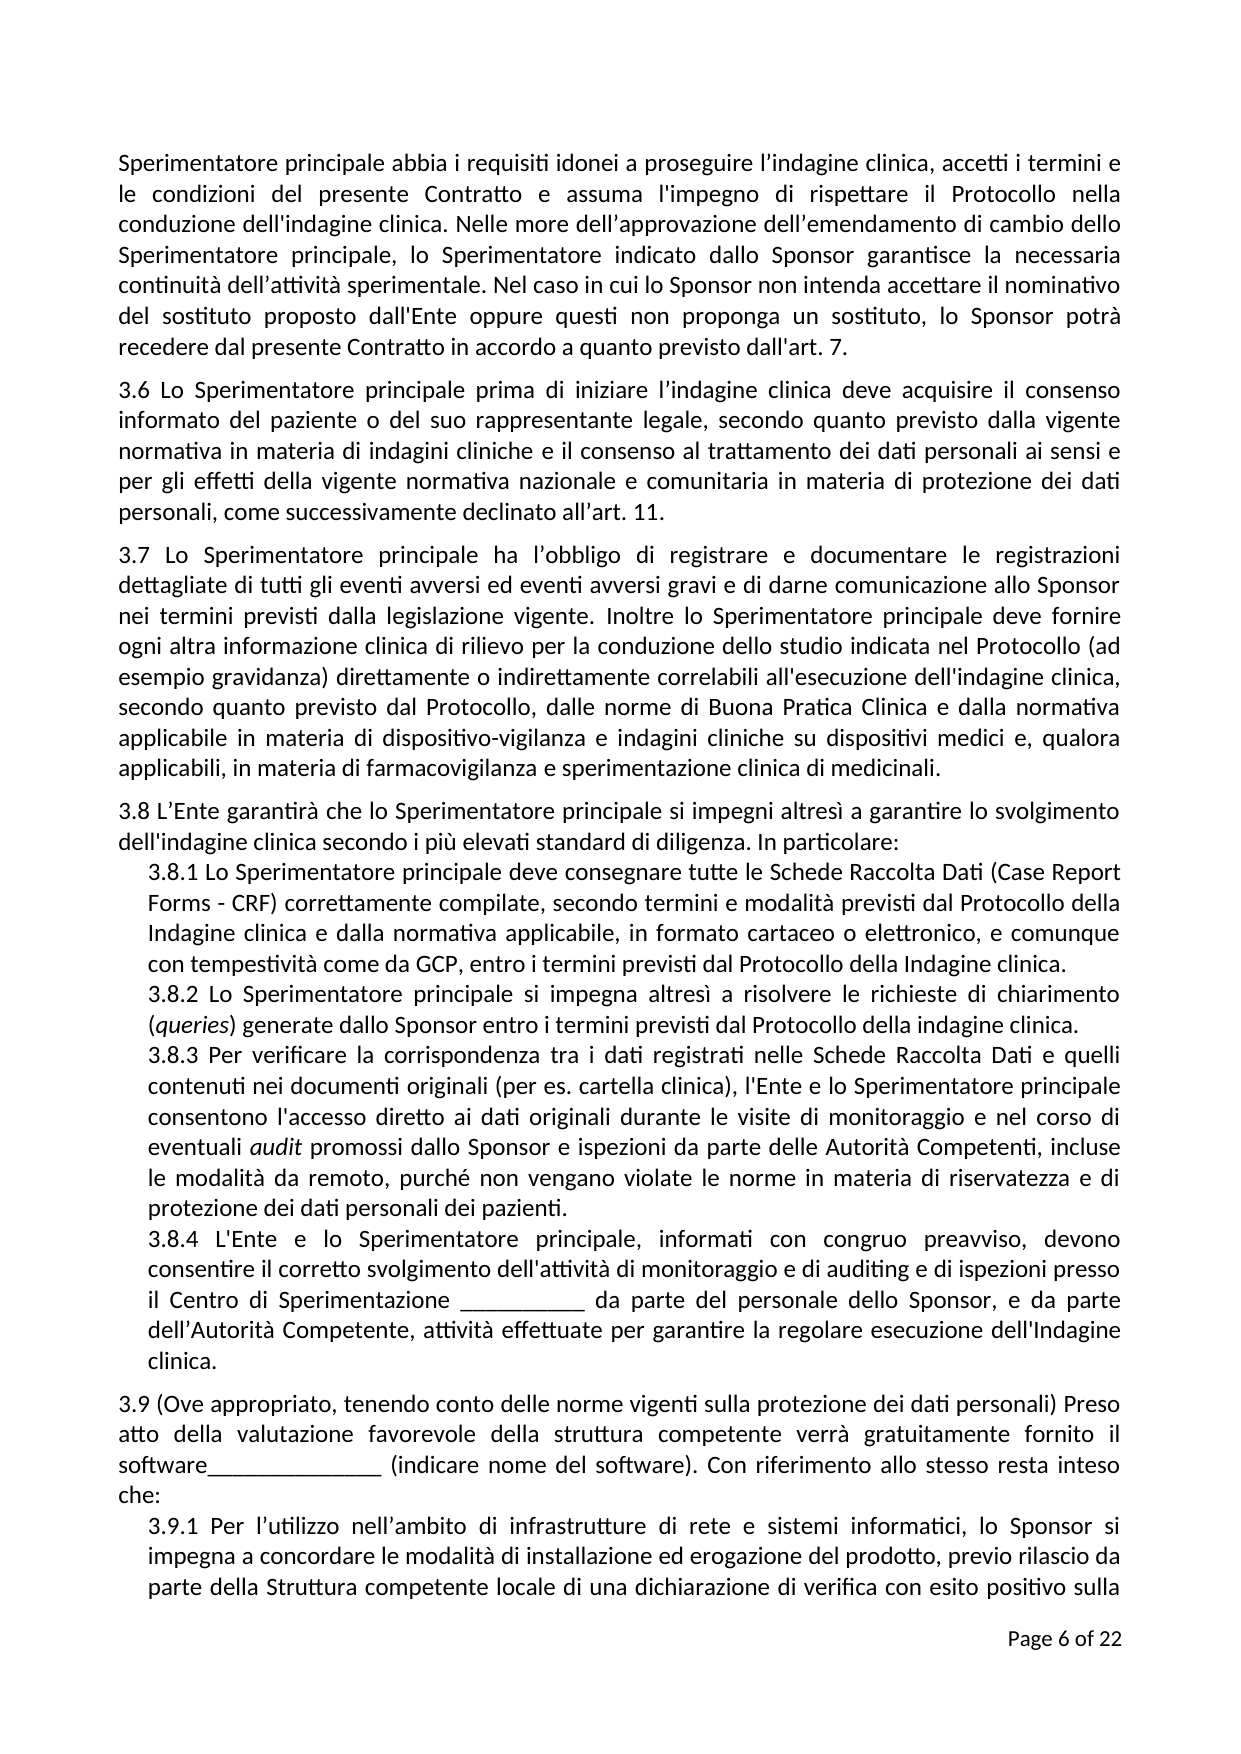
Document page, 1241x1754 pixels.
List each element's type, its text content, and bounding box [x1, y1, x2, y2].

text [118, 148, 1122, 361]
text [148, 1510, 1122, 1602]
text 3.8.1 Lo Sperimentatore principale deve consegnare tutte le Schede Raccolta Dati (Case Report Forms - CRF) correttamente compilate, secondo termini e modalità previsti dal Protocollo della Indagine clinica e dalla normativa applicabile, in formato cartaceo o elettronico, e comunque con tempestività come da GCP, entro i termini previsti dal Protocollo della Indagine clinica. [148, 857, 1122, 979]
text 3.8 L’Ente garantirà che lo Sperimentatore principale si impegni altresì a garantire lo svolgimento dell'indagine clinica secondo i più elevati standard di diligenza. In particolare: [118, 796, 1122, 857]
text 3.8.4 L'Ente e lo Sperimentatore principale, informati con congruo preavviso, devono consentire il corretto svolgimento dell'attività di monitoraggio e di auditing e di ispezioni presso il Centro di Sperimentazione __________ da parte del personale dello Sponsor, e da parte dell’Autorità Competente, attività effettuate per garantire la regolare esecuzione dell'Indagine clinica. [148, 1223, 1122, 1375]
text 3.9 (Ove appropriato, tenendo conto delle norme vigenti sulla protezione dei dati personali) Preso atto della valutazione favorevole della struttura competente verrà gratuitamente fornito il software______________ (indicare nome del software). Con riferimento allo stesso resta inteso che: [118, 1388, 1122, 1510]
text 3.7 Lo Sperimentatore principale ha l’obbligo di registrare e documentare le registrazioni dettagliate di tutti gli eventi avversi ed eventi avversi gravi e di darne comunicazione allo Sponsor nei termini previsti dalla legislazione vigente. Inoltre lo Sperimentatore principale deve fornire ogni altra informazione clinica di rilievo per la conduzione dello studio indicata nel Protocollo (ad esempio gravidanza) direttamente o indirettamente correlabili all'esecuzione dell'indagine clinica, secondo quanto previsto dal Protocollo, dalle norme di Buona Pratica Clinica e dalla normativa applicabile in materia di dispositivo-vigilanza e indagini cliniche su dispositivi medici e, qualora applicabili, in materia di farmacovigilanza e sperimentazione clinica di medicinali. [118, 539, 1122, 783]
text 3.8.2 Lo Sperimentatore principale si impegna altresì a risolvere le richieste di chiarimento (queries) generate dallo Sponsor entro i termini previsti dal Protocollo della indagine clinica. [148, 979, 1122, 1040]
text 3.8.3 Per verificare la corrispondenza tra i dati registrati nelle Schede Raccolta Dati e quelli contenuti nei documenti originali (per es. cartella clinica), l'Ente e lo Sperimentatore principale consentono l'accesso diretto ai dati originali durante le visite di monitoraggio e nel corso di eventuali audit promossi dallo Sponsor e ispezioni da parte delle Autorità Competenti, incluse le modalità da remoto, purché non vengano violate le norme in materia di riservatezza e di protezione dei dati personali dei pazienti. [148, 1040, 1122, 1223]
text 3.6 Lo Sperimentatore principale prima di iniziare l’indagine clinica deve acquisire il consenso informato del paziente o del suo rappresentante legale, secondo quanto previsto dalla vigente normativa in materia di indagini cliniche e il consenso al trattamento dei dati personali ai sensi e per gli effetti della vigente normativa nazionale e comunitaria in materia di protezione dei dati personali, come successivamente declinato all’art. 11. [118, 374, 1122, 526]
